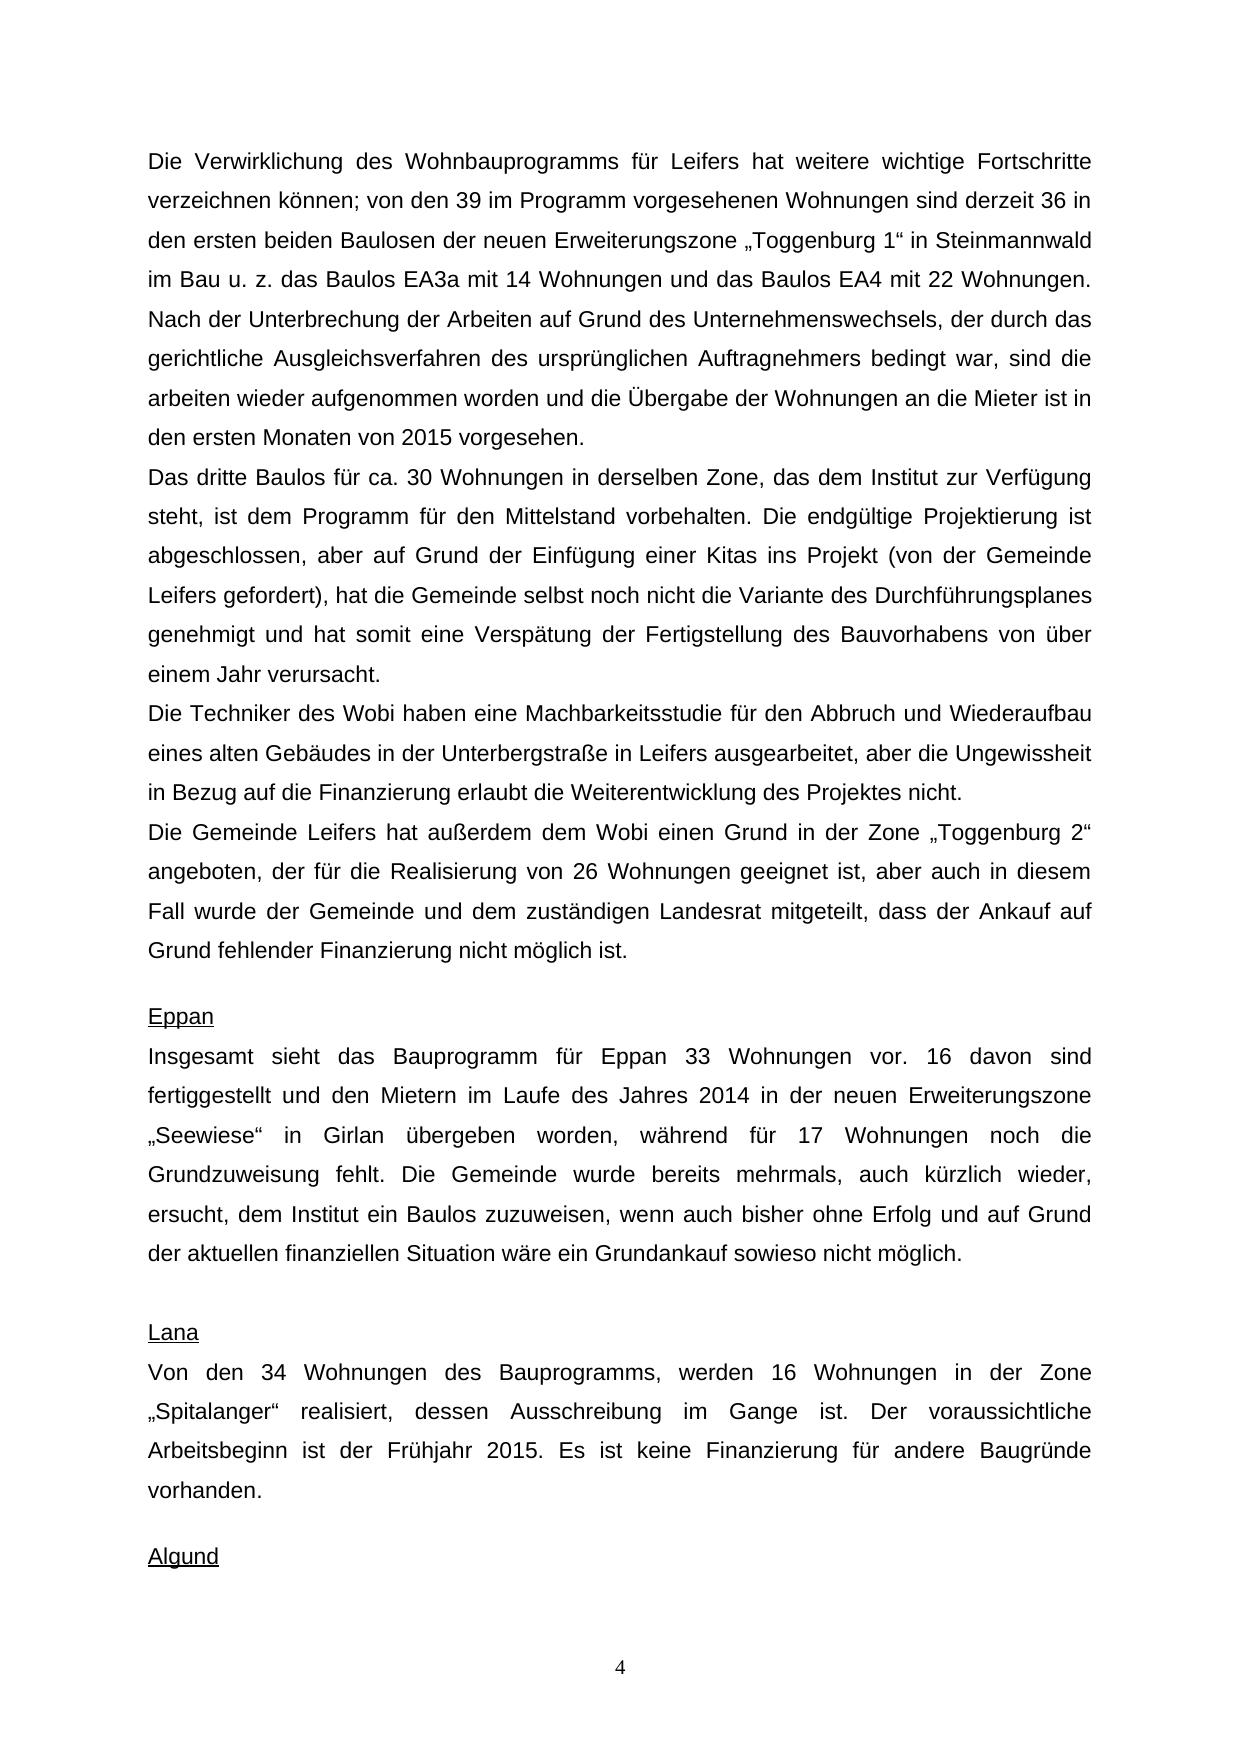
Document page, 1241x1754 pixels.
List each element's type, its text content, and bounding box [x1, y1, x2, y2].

text Die Verwirklichung des Wohnbauprogramms für Leifers hat weitere wichtige Fortschritte verzeichnen können; von den 39 im Programm vorgesehenen Wohnungen sind derzeit 36 in den ersten beiden Baulosen der neuen Erweiterungszone „Toggenburg 1“ in Steinmannwald im Bau u. z. das Baulos EA3a mit 14 Wohnungen und das Baulos EA4 mit 22 Wohnungen. Nach der Unterbrechung der Arbeiten auf Grund des Unternehmenswechsels, der durch das gerichtliche Ausgleichsverfahren des ursprünglichen Auftragnehmers bedingt war, sind die arbeiten wieder aufgenommen worden und die Übergabe der Wohnungen an die Mieter ist in den ersten Monaten von 2015 vorgesehen. [148, 148, 1092, 450]
text Die Techniker des Wobi haben eine Machbarkeitsstudie für den Abbruch und Wiederaufbau eines alten Gebäudes in der Unterbergstraße in Leifers ausgearbeitet, aber die Ungewissheit in Bezug auf die Finanzierung erlaubt die Weiterentwicklung des Projektes nicht. [148, 700, 1092, 806]
text Lana [148, 1319, 1092, 1345]
text Die Gemeinde Leifers hat außerdem dem Wobi einen Grund in der Zone „Toggenburg 2“ angeboten, der für die Realisierung von 26 Wohnungen geeignet ist, aber auch in diesem Fall wurde der Gemeinde und dem zuständigen Landesrat mitgeteilt, dass der Ankauf auf Grund fehlender Finanzierung nicht möglich ist. [148, 819, 1092, 964]
text Das dritte Baulos für ca. 30 Wohnungen in derselben Zone, das dem Institut zur Verfügung steht, ist dem Programm für den Mittelstand vorbehalten. Die endgültige Projektierung ist abgeschlossen, aber auf Grund der Einfügung einer Kitas ins Projekt (von der Gemeinde Leifers gefordert), hat die Gemeinde selbst noch nicht die Variante des Durchführungsplanes genehmigt und hat somit eine Verspätung der Fertigstellung des Bauvorhabens von über einem Jahr verursacht. [148, 463, 1092, 687]
text Von den 34 Wohnungen des Bauprogramms, werden 16 Wohnungen in der Zone „Spitalanger“ realisiert, dessen Ausschreibung im Gange ist. Der voraussichtliche Arbeitsbeginn ist der Frühjahr 2015. Es ist keine Finanzierung für andere Baugründe vorhanden. [148, 1358, 1092, 1503]
text Insgesamt sieht das Bauprogramm für Eppan 33 Wohnungen vor. 16 davon sind fertiggestellt und den Mietern im Laufe des Jahres 2014 in der neuen Erweiterungszone „Seewiese“ in Girlan übergeben worden, während für 17 Wohnungen noch die Grundzuweisung fehlt. Die Gemeinde wurde bereits mehrmals, auch kürzlich wieder, ersucht, dem Institut ein Baulos zuzuweisen, wenn auch bisher ohne Erfolg und auf Grund der aktuellen finanziellen Situation wäre ein Grundankauf sowieso nicht möglich. [148, 1043, 1092, 1266]
text Algund [148, 1543, 1092, 1569]
text Eppan [148, 1003, 1092, 1029]
